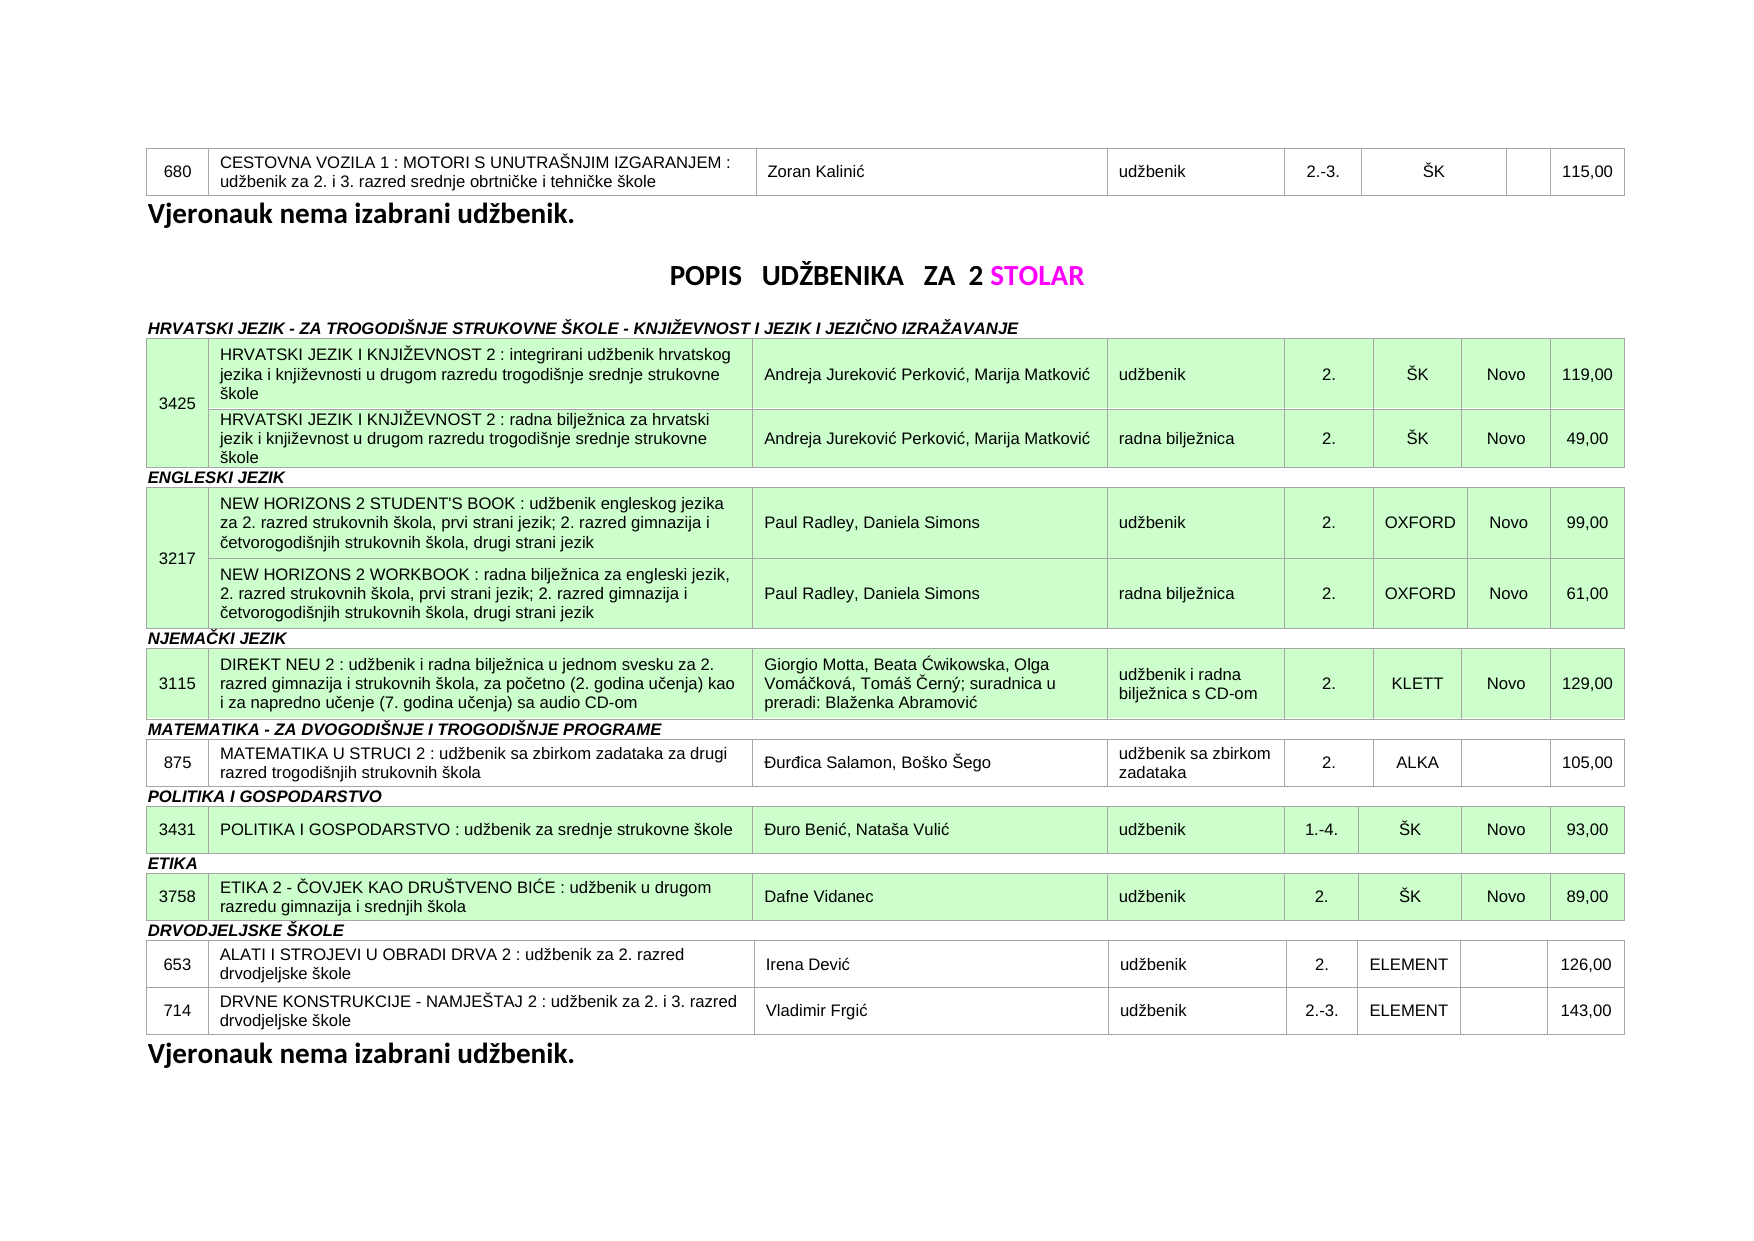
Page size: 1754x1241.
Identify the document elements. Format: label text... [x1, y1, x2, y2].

table_cell 2.-3. [1285, 149, 1361, 194]
table_cell Vladimir Frgić [755, 988, 1108, 1034]
table_header Irena Dević [755, 941, 1108, 987]
table_header ŠK [1359, 874, 1461, 920]
table_header DIREKT NEU 2 : udžbenik i radna bilježnica u jednom svesku za 2. razred gimnazija i strukovnih škola, za početno (2. godina učenja) kao i za napredno učenje (7. godina učenja) sa audio CD-om [209, 649, 752, 718]
table_header 3425 [147, 339, 208, 467]
table_cell 143,00 [1548, 988, 1624, 1034]
table_cell Novo [1468, 559, 1550, 628]
text POPIS UDŽBENIKA ZA 2 STOLAR [148, 257, 1606, 293]
table_cell CESTOVNA VOZILA 1 : MOTORI S UNUTRAŠNJIM IZGARANJEM : udžbenik za 2. i 3. razred srednje obrtničke i tehničke škole [209, 149, 756, 194]
table_header udžbenik i radna bilježnica s CD-om [1108, 649, 1284, 718]
table_header POLITIKA I GOSPODARSTVO : udžbenik za srednje strukovne škole [209, 807, 752, 853]
table_cell HRVATSKI JEZIK I KNJIŽEVNOST 2 : radna bilježnica za hrvatski jezik i književnost u drugom razredu trogodišnje srednje strukovne škole [209, 410, 752, 467]
table_header Giorgio Motta, Beata Ćwikowska, Olga Vomáčková, Tomáš Černý; suradnica u preradi: Blaženka Abramović [753, 649, 1107, 718]
table_header 99,00 [1551, 488, 1624, 558]
table_cell [1461, 988, 1547, 1034]
table_cell NEW HORIZONS 2 WORKBOOK : radna bilježnica za engleski jezik, 2. razred strukovnih škola, prvi strani jezik; 2. razred gimnazija i četvorogodišnjih strukovnih škola, drugi strani jezik [209, 559, 752, 628]
table_cell DRVNE KONSTRUKCIJE - NAMJEŠTAJ 2 : udžbenik za 2. i 3. razred drvodjeljske škole [209, 988, 754, 1034]
table_header MATEMATIKA U STRUCI 2 : udžbenik sa zbirkom zadataka za drugi razred trogodišnjih strukovnih škola [209, 740, 752, 786]
table_header 2. [1285, 649, 1373, 718]
table_header udžbenik [1109, 941, 1286, 987]
table_header Đuro Benić, Nataša Vulić [753, 807, 1107, 853]
table_header ELEMENT [1358, 941, 1460, 987]
table_header 2. [1285, 488, 1373, 558]
table_header ŠK [1374, 339, 1461, 408]
table_cell [1507, 149, 1550, 194]
table_header 93,00 [1551, 807, 1624, 853]
table_header ŠK [1359, 807, 1461, 853]
table_cell 115,00 [1551, 149, 1624, 194]
table_header 875 [147, 740, 208, 786]
table_header [1461, 941, 1547, 987]
table_cell ELEMENT [1358, 988, 1460, 1034]
table_header ALATI I STROJEVI U OBRADI DRVA 2 : udžbenik za 2. razred drvodjeljske škole [209, 941, 754, 987]
table_header Novo [1468, 488, 1550, 558]
table_header 89,00 [1551, 874, 1624, 920]
table_cell 680 [147, 149, 208, 194]
text NJEMAČKI JEZIK [148, 629, 1606, 648]
text POLITIKA I GOSPODARSTVO [148, 787, 1606, 806]
table_header ETIKA 2 - ČOVJEK KAO DRUŠTVENO BIĆE : udžbenik u drugom razredu gimnazija i srednjih škola [209, 874, 752, 920]
table_header 129,00 [1551, 649, 1624, 718]
table_header 2. [1285, 874, 1358, 920]
table_header Novo [1462, 649, 1550, 718]
table_header 119,00 [1551, 339, 1624, 408]
table_cell 2. [1285, 410, 1373, 467]
table_header Đurđica Salamon, Boško Šego [753, 740, 1107, 786]
table_header Dafne Vidanec [753, 874, 1107, 920]
table_header 3115 [147, 649, 208, 718]
table_header HRVATSKI JEZIK I KNJIŽEVNOST 2 : integrirani udžbenik hrvatskog jezika i književnosti u drugom razredu trogodišnje srednje strukovne škole [209, 339, 752, 408]
table_header OXFORD [1374, 488, 1467, 558]
table_header Andreja Jureković Perković, Marija Matković [753, 339, 1107, 408]
table_header 3217 [147, 488, 208, 628]
table_header [1462, 740, 1550, 786]
text ETIKA [148, 854, 1606, 873]
table_header udžbenik [1108, 339, 1284, 408]
table_cell udžbenik [1109, 988, 1286, 1034]
table_cell Paul Radley, Daniela Simons [753, 559, 1107, 628]
table_header KLETT [1374, 649, 1461, 718]
table_cell Zoran Kalinić [757, 149, 1107, 194]
table_cell OXFORD [1374, 559, 1467, 628]
table_header udžbenik sa zbirkom zadataka [1108, 740, 1284, 786]
table_cell 714 [147, 988, 208, 1034]
table_cell 2.-3. [1287, 988, 1357, 1034]
table_header NEW HORIZONS 2 STUDENT'S BOOK : udžbenik engleskog jezika za 2. razred strukovnih škola, prvi strani jezik; 2. razred gimnazija i četvorogodišnjih strukovnih škola, drugi strani jezik [209, 488, 752, 558]
table_cell 61,00 [1551, 559, 1624, 628]
table_header 2. [1285, 740, 1373, 786]
table_header udžbenik [1108, 807, 1284, 853]
text HRVATSKI JEZIK - ZA TROGODIŠNJE STRUKOVNE ŠKOLE - KNJIŽEVNOST I JEZIK I JEZIČNO IZRAŽAVANJE [148, 319, 1606, 338]
table_cell radna bilježnica [1108, 410, 1284, 467]
table_header 3758 [147, 874, 208, 920]
table_header Novo [1462, 339, 1550, 408]
table_cell Novo [1462, 410, 1550, 467]
table_header Paul Radley, Daniela Simons [753, 488, 1107, 558]
table_cell 2. [1285, 559, 1373, 628]
text ENGLESKI JEZIK [148, 468, 1606, 487]
text Vjeronauk nema izabrani udžbenik. [148, 1035, 1606, 1070]
table_header 2. [1287, 941, 1357, 987]
text Vjeronauk nema izabrani udžbenik. [148, 196, 1606, 231]
text MATEMATIKA - ZA DVOGODIŠNJE I TROGODIŠNJE PROGRAME [148, 720, 1606, 739]
table_header 1.-4. [1285, 807, 1358, 853]
table_header 126,00 [1548, 941, 1624, 987]
table_cell radna bilježnica [1108, 559, 1284, 628]
table_header Novo [1462, 874, 1550, 920]
table_header udžbenik [1108, 874, 1284, 920]
table_cell udžbenik [1108, 149, 1284, 194]
table_cell Andreja Jureković Perković, Marija Matković [753, 410, 1107, 467]
table_header Novo [1462, 807, 1550, 853]
table_header 3431 [147, 807, 208, 853]
table_cell ŠK [1362, 149, 1506, 194]
table_header 105,00 [1551, 740, 1624, 786]
table_header 653 [147, 941, 208, 987]
table_cell ŠK [1374, 410, 1461, 467]
table_header ALKA [1374, 740, 1461, 786]
table_header 2. [1285, 339, 1373, 408]
text DRVODJELJSKE ŠKOLE [148, 921, 1606, 940]
table_header udžbenik [1108, 488, 1284, 558]
table_cell 49,00 [1551, 410, 1624, 467]
